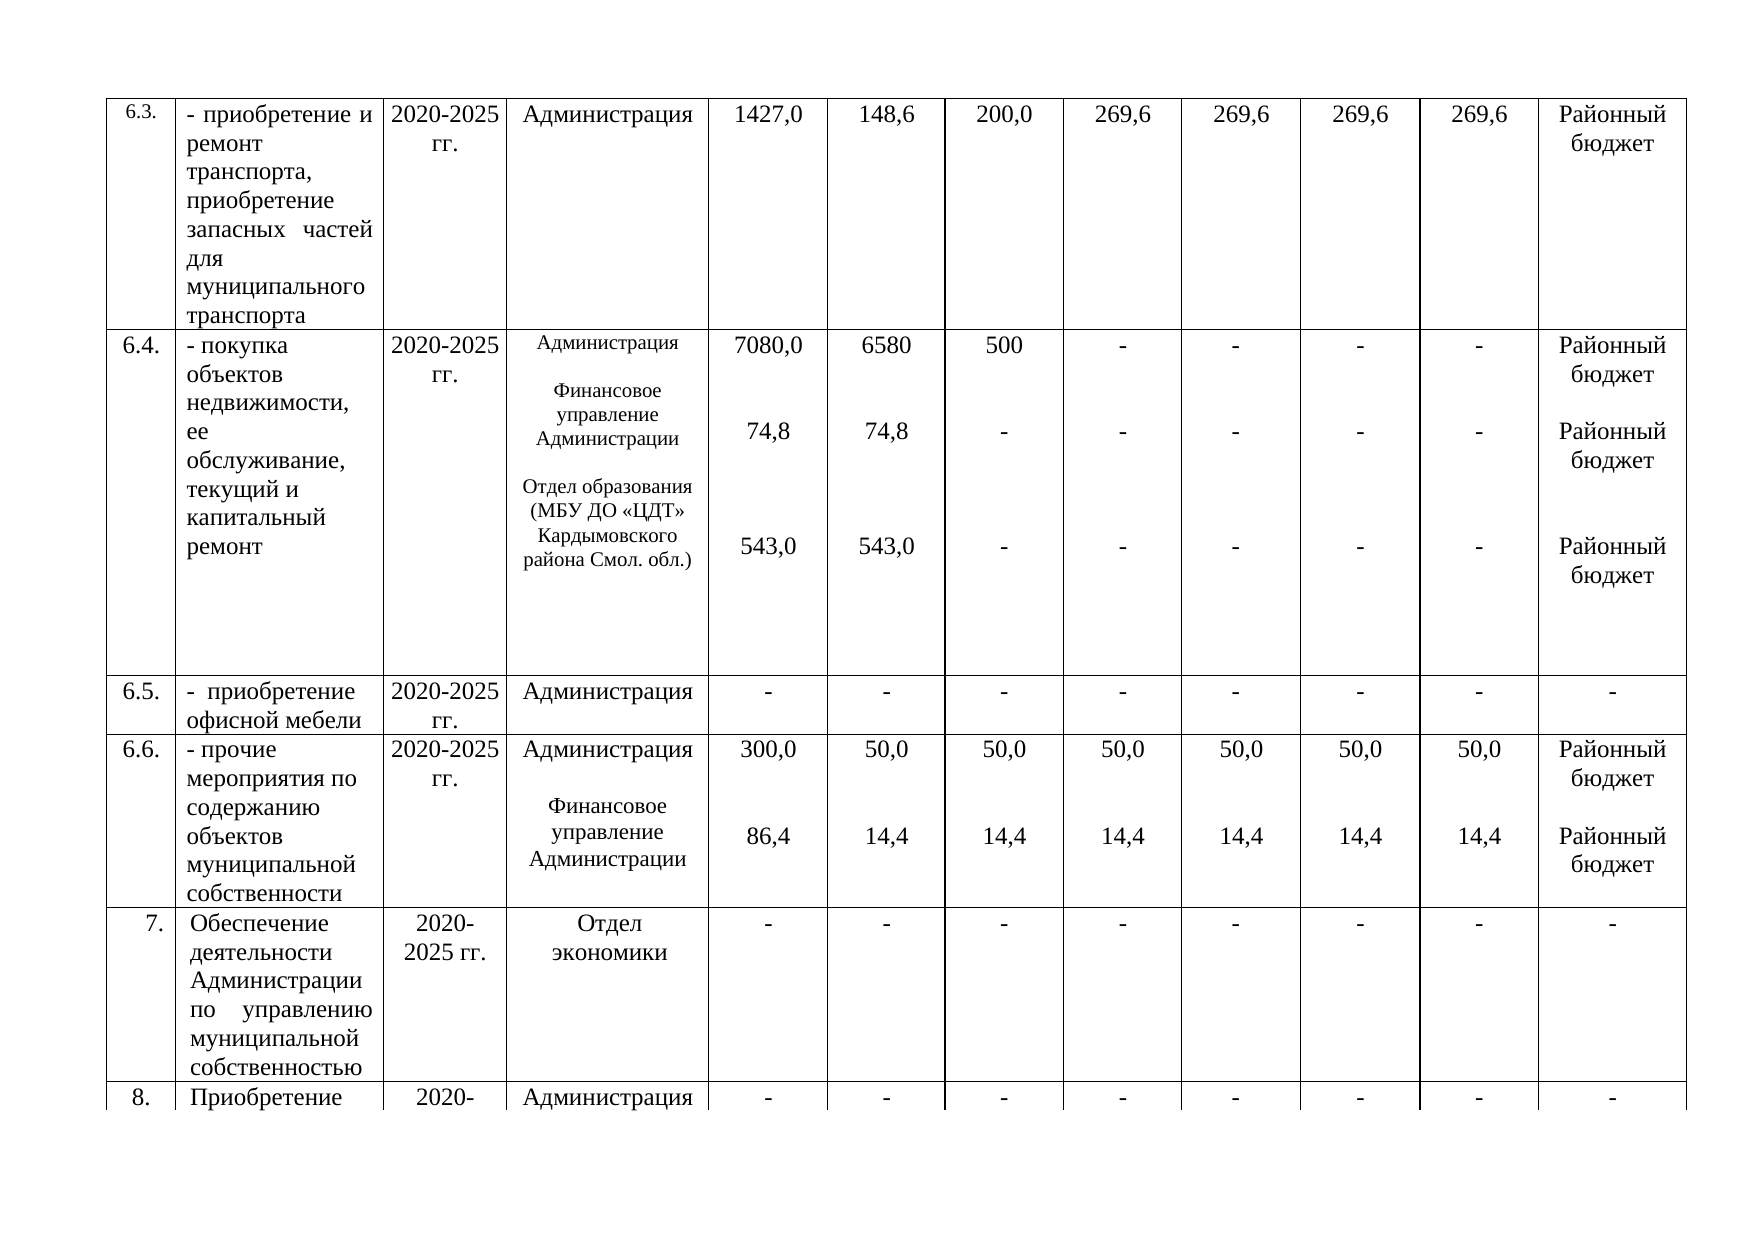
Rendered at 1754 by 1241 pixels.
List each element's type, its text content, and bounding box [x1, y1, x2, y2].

table_cell - [1301, 1082, 1419, 1110]
table_cell - приобретение и ремонт транспорта, приобретение запасных частей для муниципального транспорта [176, 99, 383, 329]
table_cell 148,6 [828, 99, 944, 329]
table_cell - [1539, 908, 1686, 1081]
table_cell - [1539, 676, 1686, 733]
table_cell 2020-2025 гг. [384, 1082, 506, 1110]
table_cell 50,0 14,4 [1421, 735, 1538, 907]
table_cell 50,0 14,4 [1182, 735, 1300, 907]
table_cell 50,0 14,4 [828, 735, 944, 907]
table_cell - [709, 908, 827, 1081]
table_cell Районный бюджет Районный бюджет [1539, 735, 1686, 907]
table_cell 300,0 86,4 [709, 735, 827, 907]
table_cell - [1182, 908, 1300, 1081]
table_cell - прочие мероприятия по содержанию объектов муниципальной собственности [176, 735, 383, 907]
table_cell - [1182, 1082, 1300, 1110]
table_cell - - - [1182, 330, 1300, 675]
table_cell - приобретение офисной мебели [176, 676, 383, 733]
table_cell - - - [1421, 330, 1538, 675]
table_cell 269,6 [1301, 99, 1419, 329]
table_cell Администрация Финансовое управление Администрации [507, 735, 708, 907]
table_cell 2020-2025 гг. [384, 676, 506, 733]
table_cell - [1064, 908, 1181, 1081]
table_cell 6.4. [107, 330, 175, 675]
table_cell - [946, 908, 1063, 1081]
table_cell 8. [107, 1082, 175, 1110]
table_cell 6.6. [107, 735, 175, 907]
table_cell 1427,0 [709, 99, 827, 329]
table_cell - [1301, 676, 1419, 733]
table_cell 2020-2025 гг. [384, 99, 506, 329]
table_cell 50,0 14,4 [1301, 735, 1419, 907]
table_cell Администрация Финансовое управление Администрации Отдел образования (МБУ ДО «ЦДТ» Кардымовского района Смол. обл.) [507, 330, 708, 675]
table_cell 50,0 14,4 [946, 735, 1063, 907]
table_cell - [946, 676, 1063, 733]
table_cell - [1421, 676, 1538, 733]
table_cell - - - [1064, 330, 1181, 675]
table_cell - [1064, 1082, 1181, 1110]
table_cell 50,0 14,4 [1064, 735, 1181, 907]
table_cell 269,6 [1182, 99, 1300, 329]
table_cell - [828, 676, 944, 733]
table_cell - [1421, 908, 1538, 1081]
table_cell - покупка объектов недвижимости, ее обслуживание, текущий и капитальный ремонт [176, 330, 383, 675]
table_cell Администрация [507, 99, 708, 329]
table_cell 7080,0 74,8 543,0 [709, 330, 827, 675]
table_cell 200,0 [946, 99, 1063, 329]
table_cell - [1539, 1082, 1686, 1110]
table_cell Районный бюджет [1539, 99, 1686, 329]
table_cell 269,6 [1421, 99, 1538, 329]
table_cell 6580 74,8 543,0 [828, 330, 944, 675]
table_cell 7. [107, 908, 175, 1081]
table_cell Обеспечение деятельности Администрации по управлению муниципальной собственностью [176, 908, 383, 1081]
table_cell - [828, 1082, 944, 1110]
table_cell - - - [1301, 330, 1419, 675]
table_cell 2020-2025 гг. [384, 735, 506, 907]
table_cell - [1301, 908, 1419, 1081]
table_cell 6.3. [107, 99, 175, 329]
table_cell - [1064, 676, 1181, 733]
table_cell 2020-2025 гг. [384, 330, 506, 675]
table_cell - [709, 676, 827, 733]
table_cell Администрация [507, 676, 708, 733]
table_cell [176, 1082, 383, 1110]
table_cell Отдел экономики [507, 908, 708, 1081]
table_cell - [946, 1082, 1063, 1110]
table_cell 269,6 [1064, 99, 1181, 329]
table_cell - [1182, 676, 1300, 733]
table_cell 6.5. [107, 676, 175, 733]
table_cell Администрация [507, 1082, 708, 1110]
table_cell 500 - - [946, 330, 1063, 675]
table_cell - [709, 1082, 827, 1110]
table_cell - [828, 908, 944, 1081]
table_cell Районный бюджет Районный бюджет Районный бюджет [1539, 330, 1686, 675]
table_cell 2020-2025 гг. [384, 908, 506, 1081]
table_cell - [1421, 1082, 1538, 1110]
